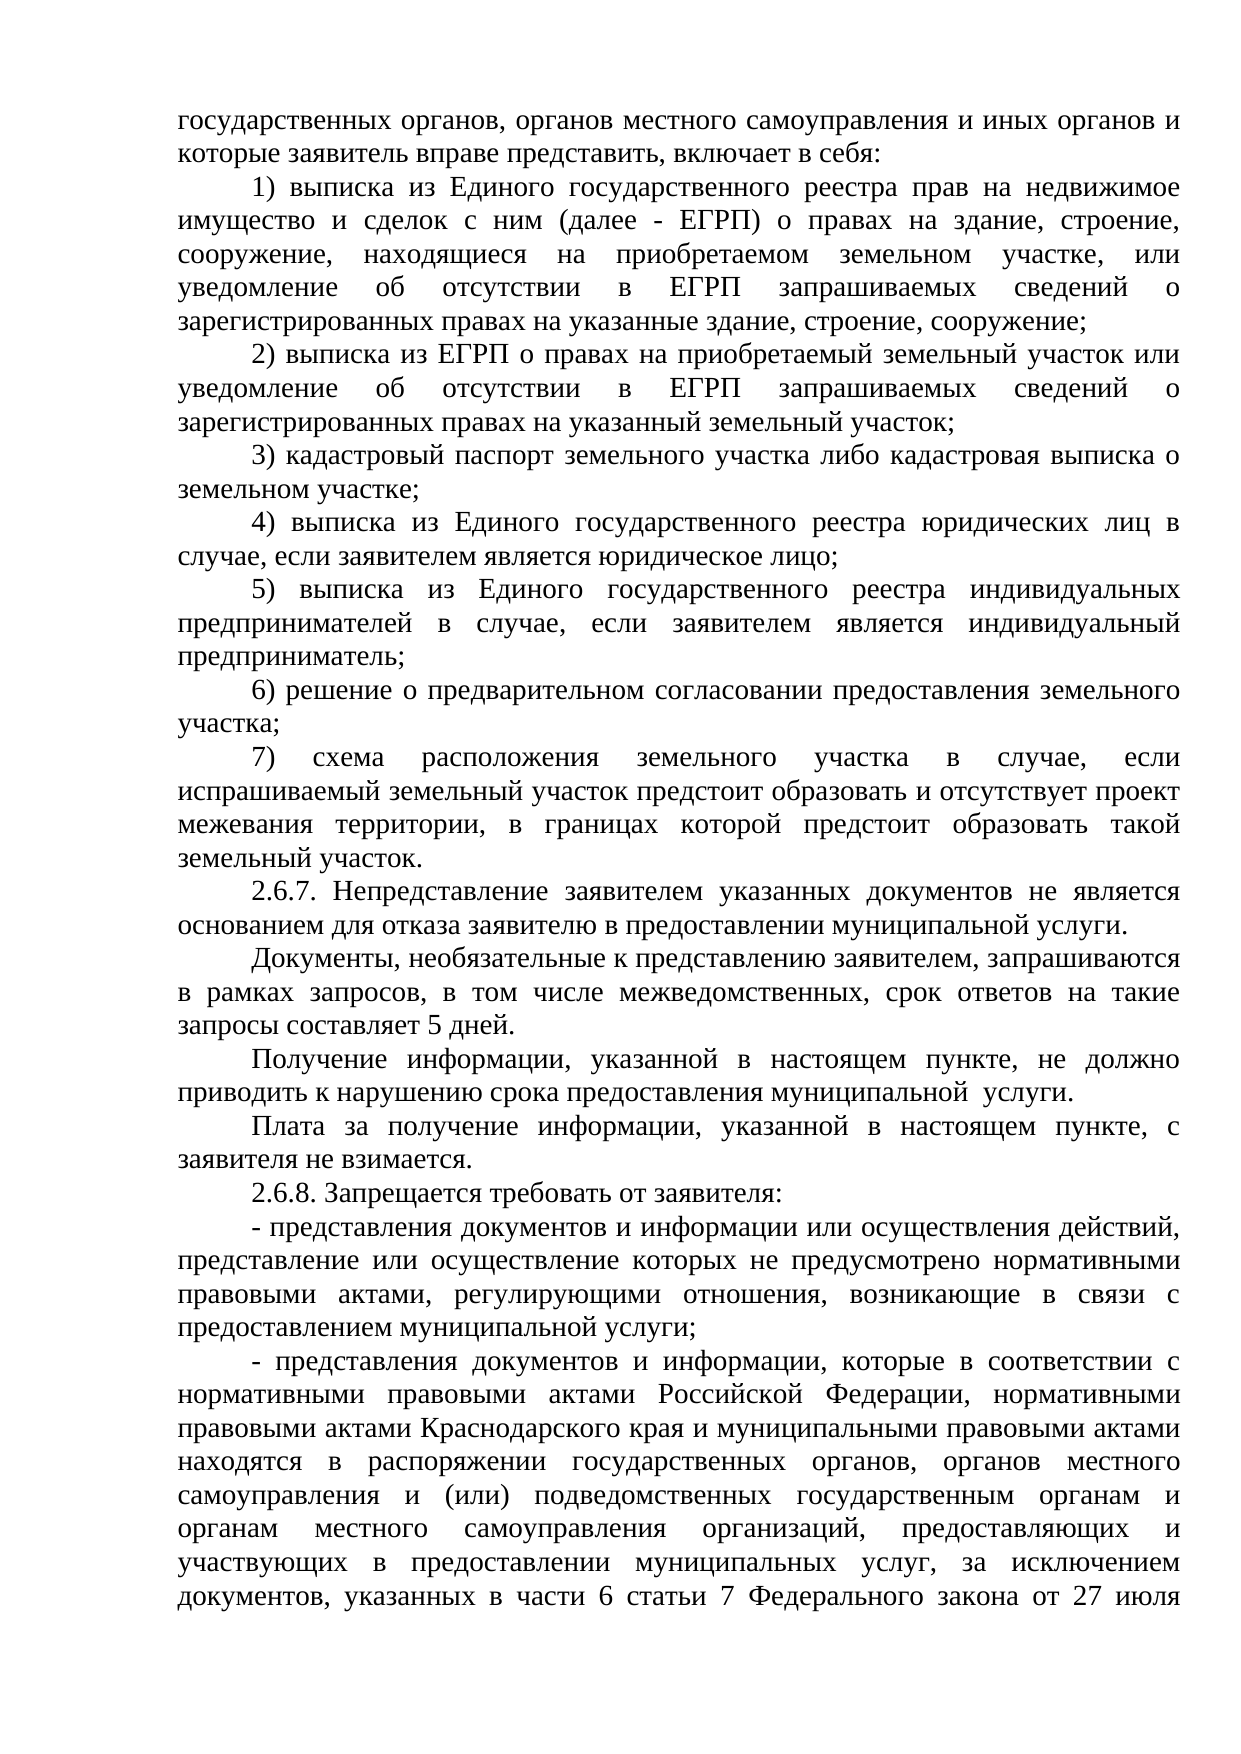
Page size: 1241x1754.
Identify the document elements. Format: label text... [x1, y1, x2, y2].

text Плата за получение информации, указанной в настоящем пункте, с заявителя не взимается. [177, 1108, 1181, 1175]
text 2.6.7. Непредставление заявителем указанных документов не является основанием для отказа заявителю в предоставлении муниципальной услуги. [177, 873, 1181, 940]
text 1) выписка из Единого государственного реестра прав на недвижимое имущество и сделок с ним (далее - ЕГРП) о правах на здание, строение, сооружение, находящиеся на приобретаемом земельном участке, или уведомление об отсутствии в ЕГРП запрашиваемых сведений о зарегистрированных правах на указанные здание, строение, сооружение; [177, 169, 1181, 337]
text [177, 1343, 1181, 1611]
text 4) выписка из Единого государственного реестра юридических лиц в случае, если заявителем является юридическое лицо; [177, 504, 1181, 571]
text 5) выписка из Единого государственного реестра индивидуальных предпринимателей в случае, если заявителем является индивидуальный предприниматель; [177, 571, 1181, 672]
text 2.6.8. Запрещается требовать от заявителя: [177, 1175, 1181, 1209]
text 3) кадастровый паспорт земельного участка либо кадастровая выписка о земельном участке; [177, 437, 1181, 504]
text 7) схема расположения земельного участка в случае, если испрашиваемый земельный участок предстоит образовать и отсутствует проект межевания территории, в границах которой предстоит образовать такой земельный участок. [177, 739, 1181, 873]
text 6) решение о предварительном согласовании предоставления земельного участка; [177, 672, 1181, 739]
text - представления документов и информации или осуществления действий, представление или осуществление которых не предусмотрено нормативными правовыми актами, регулирующими отношения, возникающие в связи с предоставлением муниципальной услуги; [177, 1209, 1181, 1343]
text Получение информации, указанной в настоящем пункте, не должно приводить к нарушению срока предоставления муниципальной услуги. [177, 1041, 1181, 1108]
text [177, 102, 1181, 169]
text Документы, необязательные к представлению заявителем, запрашиваются в рамках запросов, в том числе межведомственных, срок ответов на такие запросы составляет 5 дней. [177, 940, 1181, 1041]
text 2) выписка из ЕГРП о правах на приобретаемый земельный участок или уведомление об отсутствии в ЕГРП запрашиваемых сведений о зарегистрированных правах на указанный земельный участок; [177, 337, 1181, 437]
